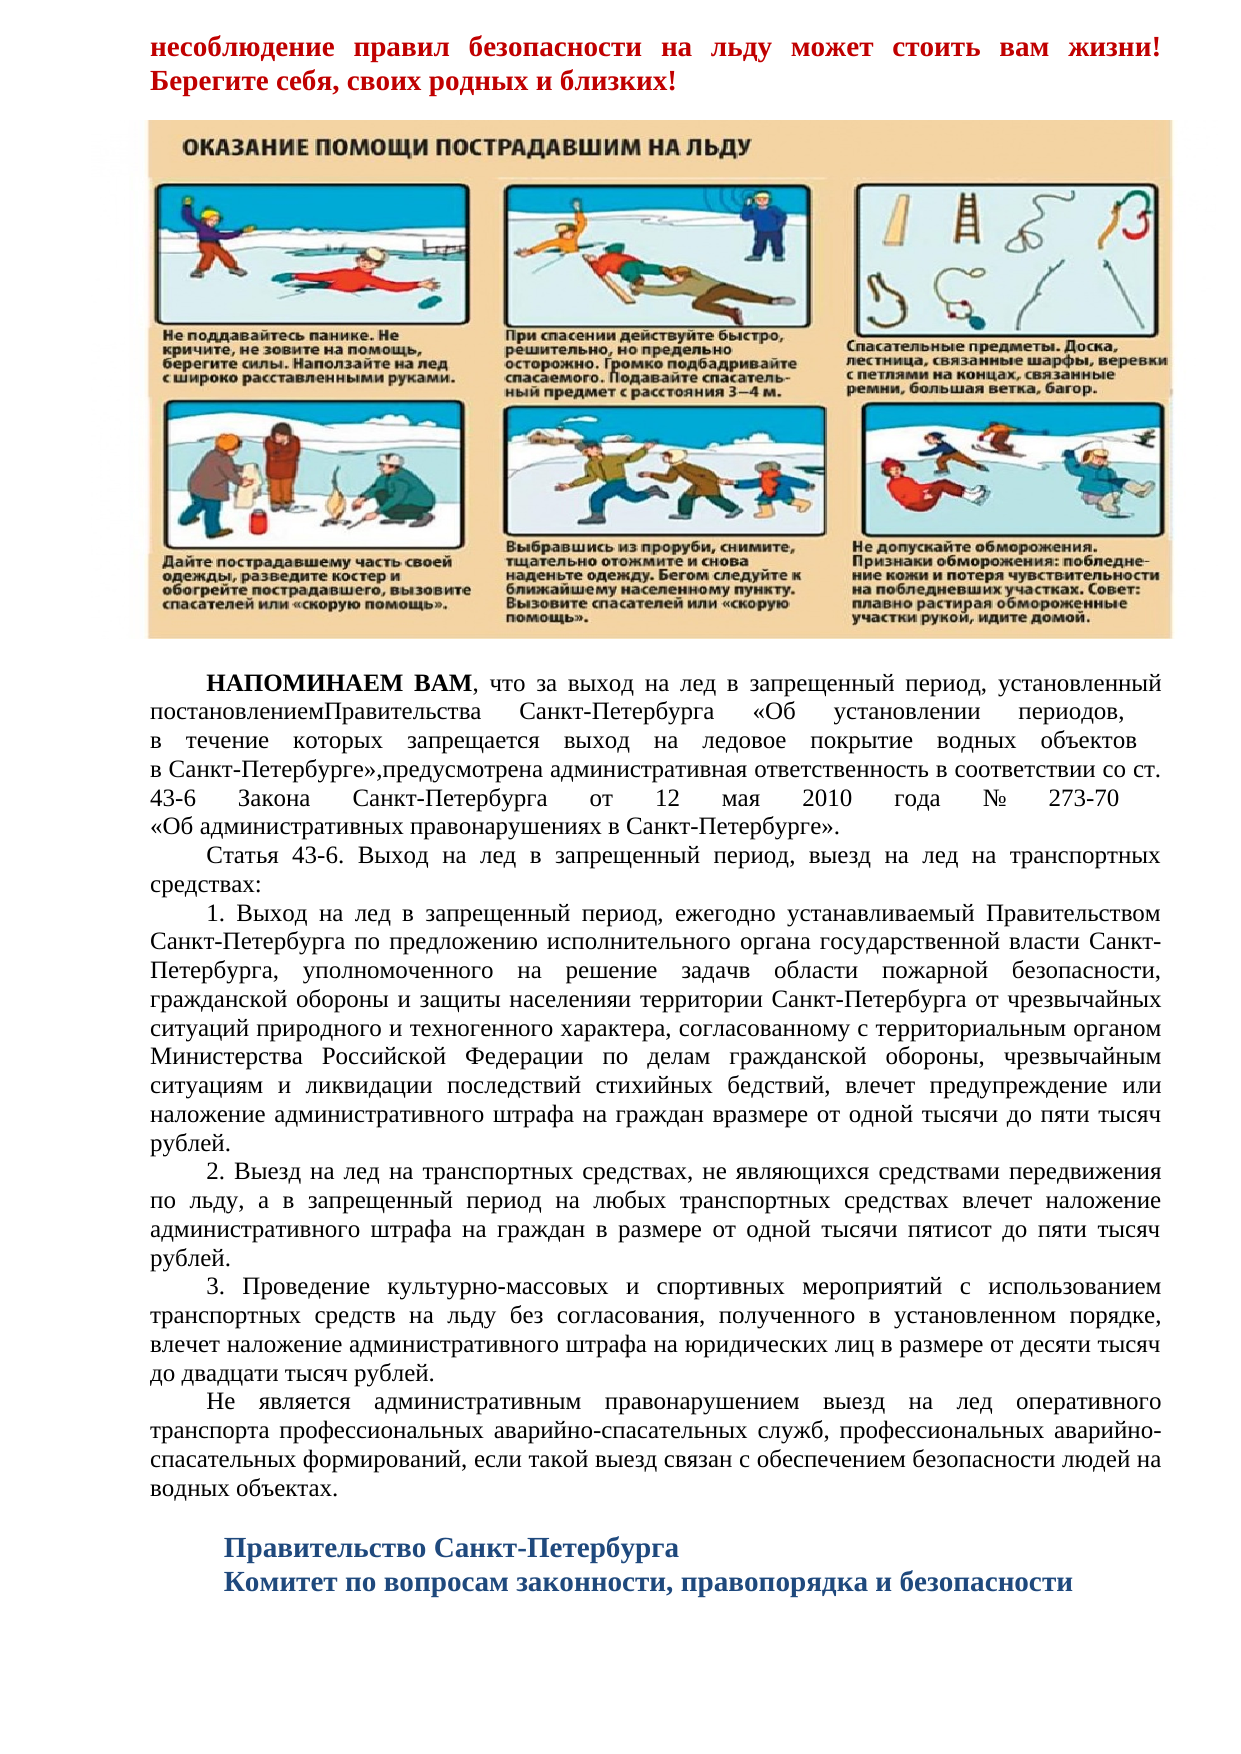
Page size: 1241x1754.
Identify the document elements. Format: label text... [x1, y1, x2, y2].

text 1. Выход на лед в запрещенный период, ежегодно устанавливаемый Правительством Санкт-Петербурга по предложению исполнительного органа государственной власти Санкт-Петербурга, уполномоченного на решение задачв области пожарной безопасности, гражданской обороны и защиты населенияи территории Санкт-Петербурга от чрезвычайных ситуаций природного и техногенного характера, согласованному с территориальным органом Министерства Российской Федерации по делам гражданской обороны, чрезвычайным ситуациям и ликвидации последствий стихийных бедствий, влечет предупреждение или наложение административного штрафа на граждан вразмере от одной тысячи до пяти тысяч рублей. [150, 898, 1162, 1156]
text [150, 29, 1162, 97]
text Комитет по вопросам законности, правопорядка и безопасности [150, 1564, 1162, 1597]
text 3. Проведение культурно-массовых и спортивных мероприятий с использованием транспортных средств на льду без согласования, полученного в установленном порядке, влечет наложение административного штрафа на юридических лиц в размере от десяти тысяч до двадцати тысяч рублей. [150, 1271, 1162, 1386]
text Не является административным правонарушением выезд на лед оперативного транспорта профессиональных аварийно-спасательных служб, профессиональных аварийно-спасательных формирований, если такой выезд связан с обеспечением безопасности людей на водных объектах. [150, 1386, 1162, 1501]
text 2. Выезд на лед на транспортных средствах, не являющихся средствами передвижения по льду, а в запрещенный период на любых транспортных средствах влечет наложение административного штрафа на граждан в размере от одной тысячи пятисот до пяти тысяч рублей. [150, 1156, 1162, 1271]
text Правительство Санкт-Петербурга [150, 1530, 1162, 1564]
text НАПОМИНАЕМ ВАМ, что за выход на лед в запрещенный период, установленный постановлениемПравительства Санкт-Петербурга «Об установлении периодов, в течение которых запрещается выход на ледовое покрытие водных объектов в Санкт-Петербурге»,предусмотрена административная ответственность в соответствии со ст. 43-6 Закона Санкт-Петербурга от 12 мая 2010 года № 273-70 «Об административных правонарушениях в Санкт-Петербурге». [150, 668, 1162, 840]
picture [91, 120, 1219, 639]
text Статья 43-6. Выход на лед в запрещенный период, выезд на лед на транспортных средствах: [150, 840, 1162, 898]
